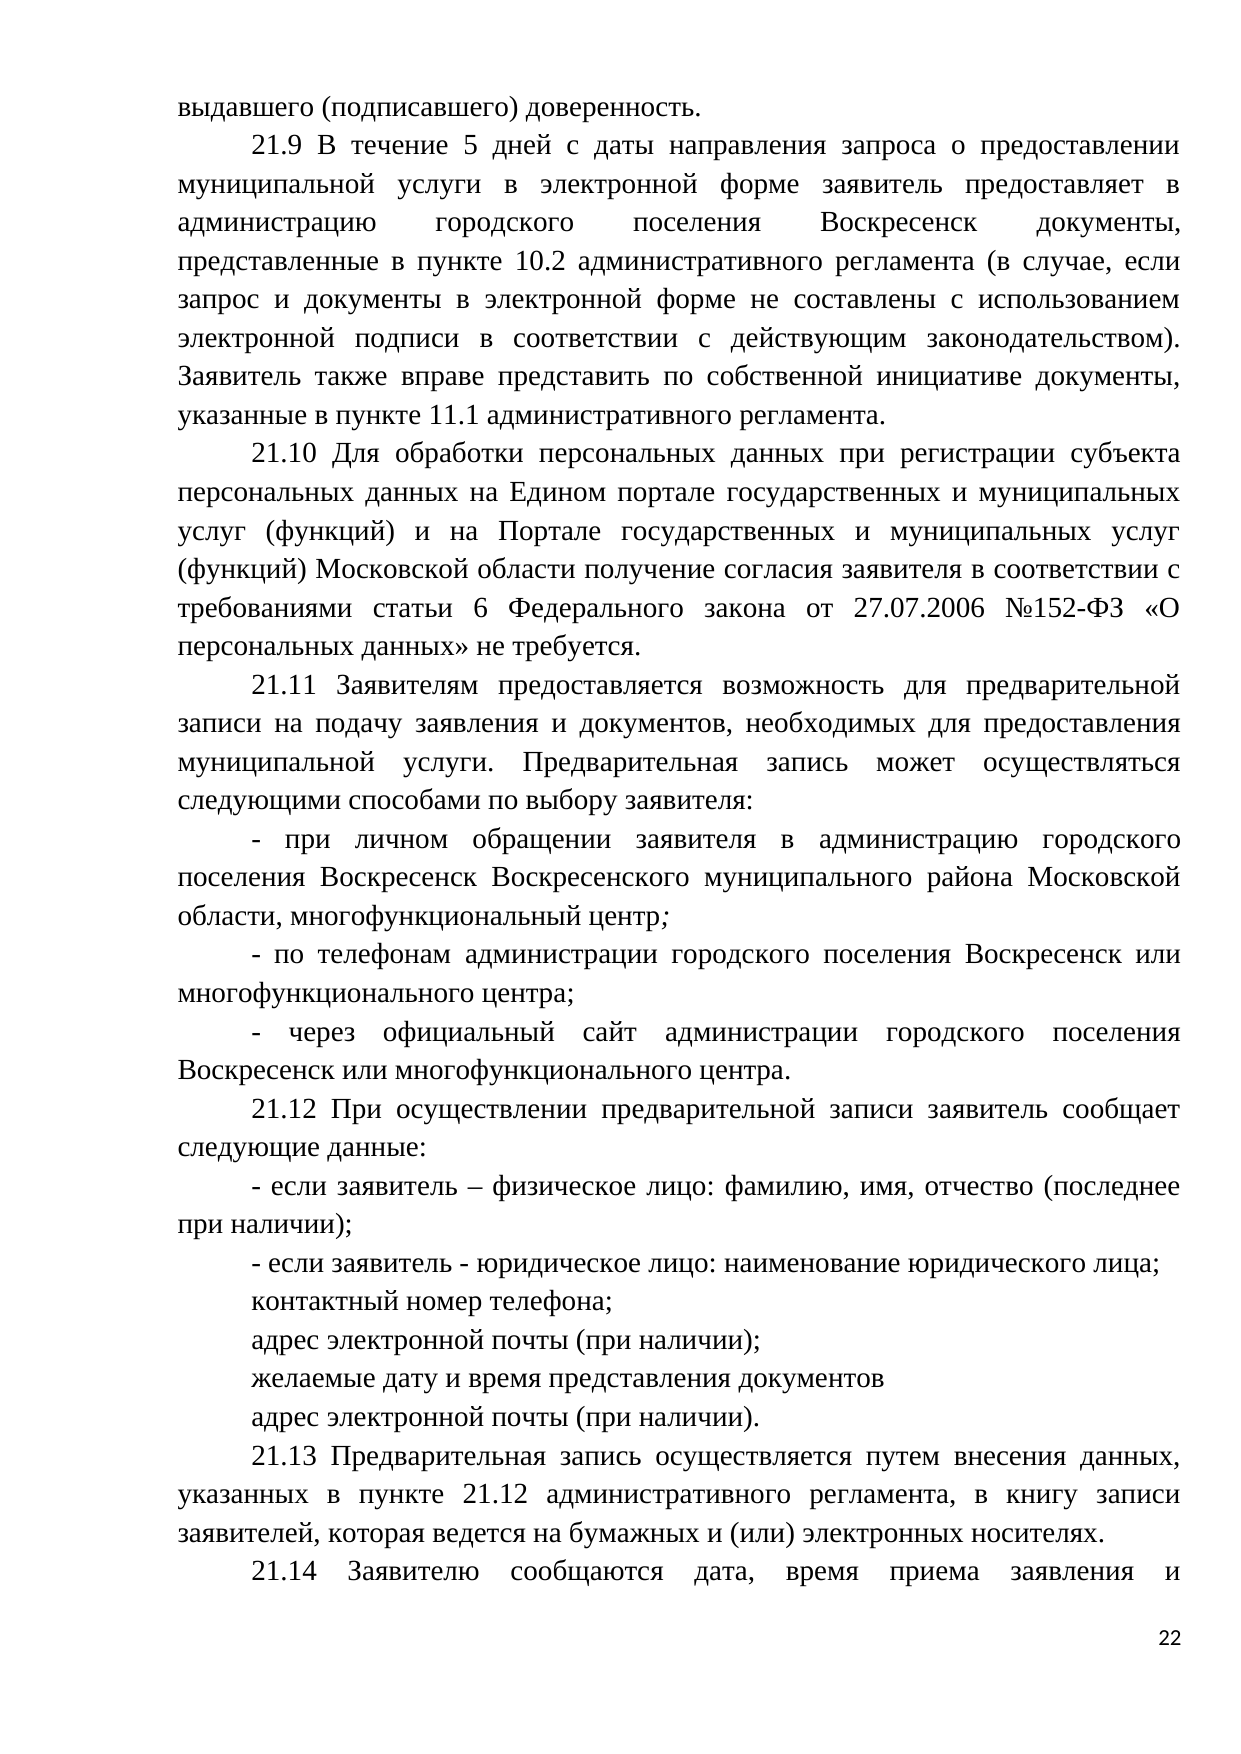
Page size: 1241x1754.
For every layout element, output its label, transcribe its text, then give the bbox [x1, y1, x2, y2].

text 21.9 В течение 5 дней с даты направления запроса о предоставлении муниципальной услуги в электронной форме заявитель предоставляет в администрацию городского поселения Воскресенск документы, представленные в пункте 10.2 административного регламента (в случае, если запрос и документы в электронной форме не составлены с использованием электронной подписи в соответствии с действующим законодательством). Заявитель также вправе представить по собственной инициативе документы, указанные в пункте 11.1 административного регламента. [177, 127, 1181, 431]
text адрес электронной почты (при наличии); [177, 1322, 1181, 1356]
text - если заявитель – физическое лицо: фамилию, имя, отчество (последнее при наличии); [177, 1168, 1181, 1240]
text желаемые дату и время представления документов [177, 1361, 1181, 1394]
text 21.11 Заявителям предоставляется возможность для предварительной записи на подачу заявления и документов, необходимых для предоставления муниципальной услуги. Предварительная запись может осуществляться следующими способами по выбору заявителя: [177, 667, 1181, 816]
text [177, 89, 1181, 122]
text 21.10 Для обработки персональных данных при регистрации субъекта персональных данных на Едином портале государственных и муниципальных услуг (функций) и на Портале государственных и муниципальных услуг (функций) Московской области получение согласия заявителя в соответствии с требованиями статьи 6 Федерального закона от 27.07.2006 №152-ФЗ «О персональных данных» не требуется. [177, 436, 1181, 662]
text контактный номер телефона; [177, 1283, 1181, 1317]
text - через официальный сайт администрации городского поселения Воскресенск или многофункционального центра. [177, 1014, 1181, 1086]
text 21.13 Предварительная запись осуществляется путем внесения данных, указанных в пункте 21.12 административного регламента, в книгу записи заявителей, которая ведется на бумажных и (или) электронных носителях. [177, 1438, 1181, 1548]
text - по телефонам администрации городского поселения Воскресенск или многофункционального центра; [177, 937, 1181, 1009]
text - при личном обращении заявителя в администрацию городского поселения Воскресенск Воскресенского муниципального района Московской области, многофункциональный центр; [177, 821, 1181, 932]
text - если заявитель - юридическое лицо: наименование юридического лица; [177, 1245, 1181, 1278]
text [177, 1553, 1181, 1587]
text 21.12 При осуществлении предварительной записи заявитель сообщает следующие данные: [177, 1091, 1181, 1163]
text адрес электронной почты (при наличии). [177, 1399, 1181, 1433]
